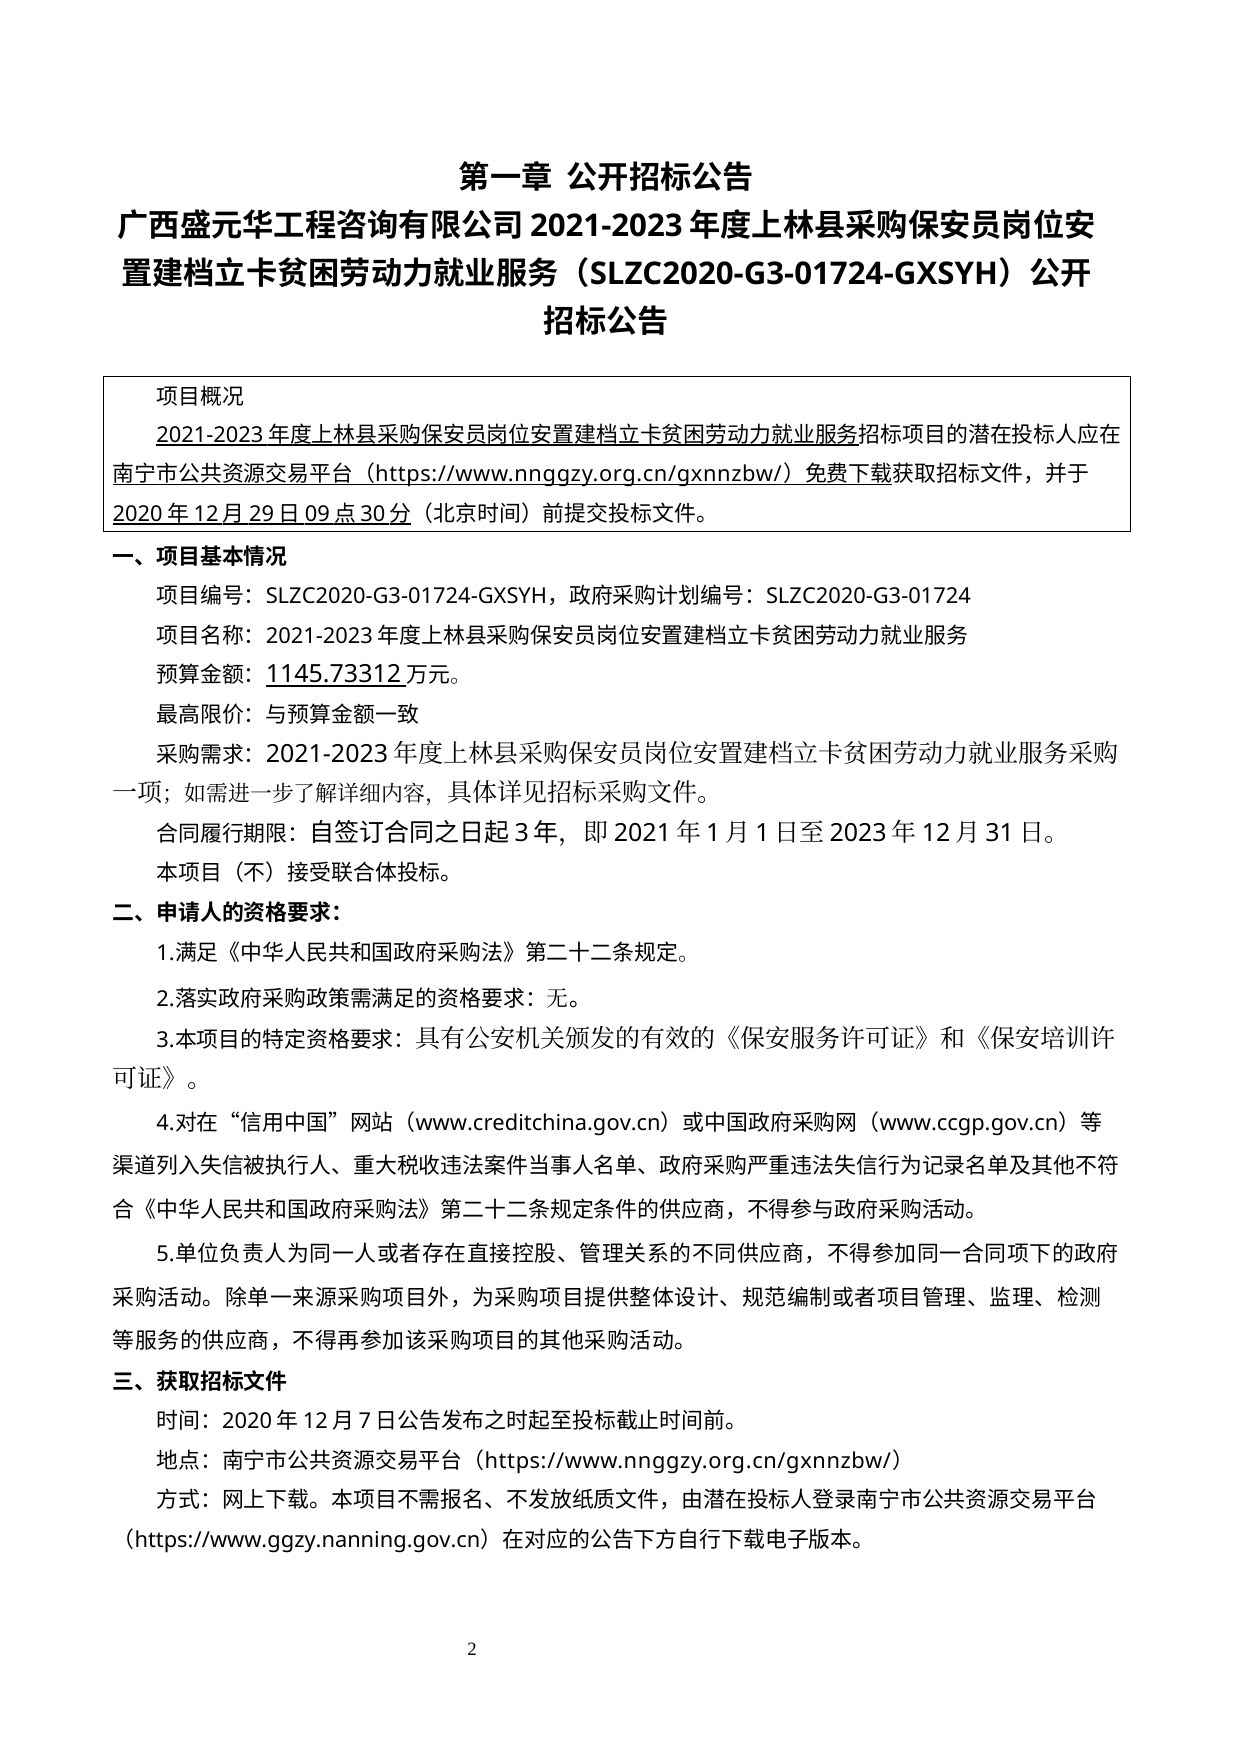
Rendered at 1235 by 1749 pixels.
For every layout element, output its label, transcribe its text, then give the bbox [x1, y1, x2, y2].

text 2.落实政府采购政策需满足的资格要求：无。 [112, 968, 1122, 1016]
text 1.满足《中华人民共和国政府采购法》第二十二条规定。 [112, 928, 1122, 968]
text 合同履行期限：自签订合同之日起3年，即2021年1月1日至2023年12月31日。 [112, 809, 1122, 849]
subtitle 第一章 公开招标公告 [112, 150, 1100, 198]
text 5.单位负责人为同一人或者存在直接控股、管理关系的不同供应商，不得参加同一合同项下的政府采购活动。除单一来源采购项目外，为采购项目提供整体设计、规范编制或者项目管理、监理、检测等服务的供应商，不得再参加该采购项目的其他采购活动。 [112, 1226, 1122, 1357]
text 二、申请人的资格要求： [112, 889, 1122, 928]
text 4.对在“信用中国”网站（www.creditchina.gov.cn）或中国政府采购网（www.ccgp.gov.cn）等渠道列入失信被执行人、重大税收违法案件当事人名单、政府采购严重违法失信行为记录名单及其他不符合《中华人民共和国政府采购法》第二十二条规定条件的供应商，不得参与政府采购活动。 [112, 1095, 1122, 1226]
text 一、项目基本情况 [112, 532, 1122, 572]
subtitle 广西盛元华工程咨询有限公司2021-2023年度上林县采购保安员岗位安置建档立卡贫困劳动力就业服务（SLZC2020-G3-01724-GXSYH）公开招标公告 [112, 198, 1100, 342]
text 项目编号：SLZC2020-G3-01724-GXSYH，政府采购计划编号：SLZC2020-G3-01724 [112, 572, 1122, 612]
text 2021-2023年度上林县采购保安员岗位安置建档立卡贫困劳动力就业服务招标项目的潜在投标人应在南宁市公共资源交易平台（https://www.nnggzy.org.cn/gxnnzbw/）免费下载获取招标文件，并于2020年12月29日09点30分（北京时间）前提交投标文件。 [104, 407, 1130, 531]
text 采购需求：2021-2023年度上林县采购保安员岗位安置建档立卡贫困劳动力就业服务采购一项；如需进一步了解详细内容，具体详见招标采购文件。 [112, 730, 1122, 809]
text 方式：网上下载。本项目不需报名、不发放纸质文件，由潜在投标人登录南宁市公共资源交易平台（https://www.ggzy.nanning.gov.cn）在对应的公告下方自行下载电子版本。 [112, 1476, 1122, 1555]
text 三、获取招标文件 [112, 1357, 1122, 1397]
text 3.本项目的特定资格要求：具有公安机关颁发的有效的《保安服务许可证》和《保安培训许可证》。 [112, 1016, 1122, 1095]
text 项目名称：2021-2023年度上林县采购保安员岗位安置建档立卡贫困劳动力就业服务 [112, 612, 1122, 651]
text 预算金额：1145.73312万元。 [112, 651, 1122, 691]
text 地点：南宁市公共资源交易平台（https://www.nnggzy.org.cn/gxnnzbw/） [112, 1437, 1122, 1476]
text 时间：2020年12月7日公告发布之时起至投标截止时间前。 [112, 1397, 1122, 1437]
text 最高限价：与预算金额一致 [112, 691, 1122, 730]
text 本项目（不）接受联合体投标。 [112, 849, 1122, 889]
text 项目概况 [104, 377, 1130, 407]
